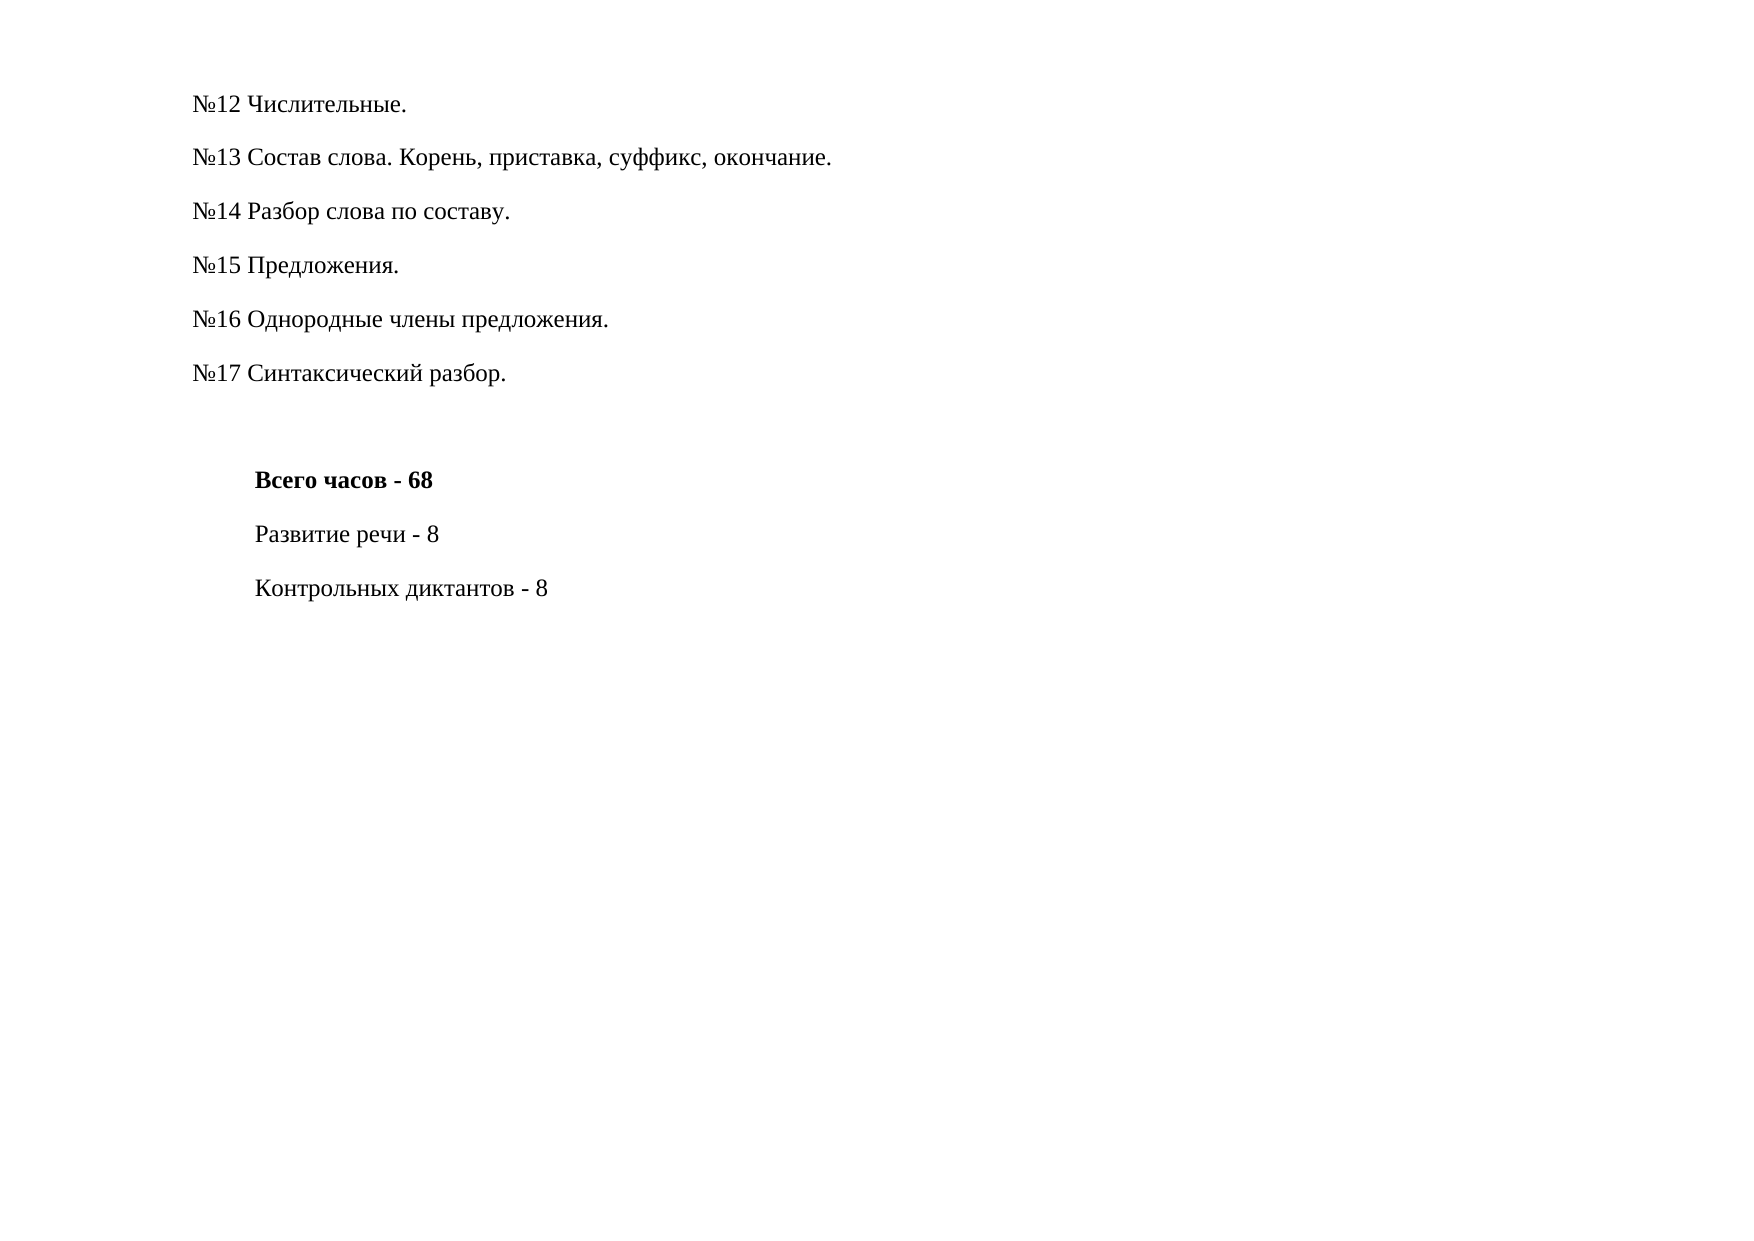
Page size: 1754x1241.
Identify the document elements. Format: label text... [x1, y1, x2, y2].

text Развитие речи - 8 [192, 519, 1636, 548]
text №14 Разбор слова по составу. [192, 196, 1636, 225]
text Всего часов - 68 [192, 466, 1636, 494]
text Контрольных диктантов - 8 [192, 573, 1636, 602]
text №13 Состав слова. Корень, приставка, суффикс, окончание. [192, 142, 1636, 171]
text №16 Однородные члены предложения. [192, 304, 1636, 333]
text №12 Числительные. [192, 89, 1636, 117]
text №15 Предложения. [192, 250, 1636, 279]
text №17 Синтаксический разбор. [192, 358, 1636, 387]
